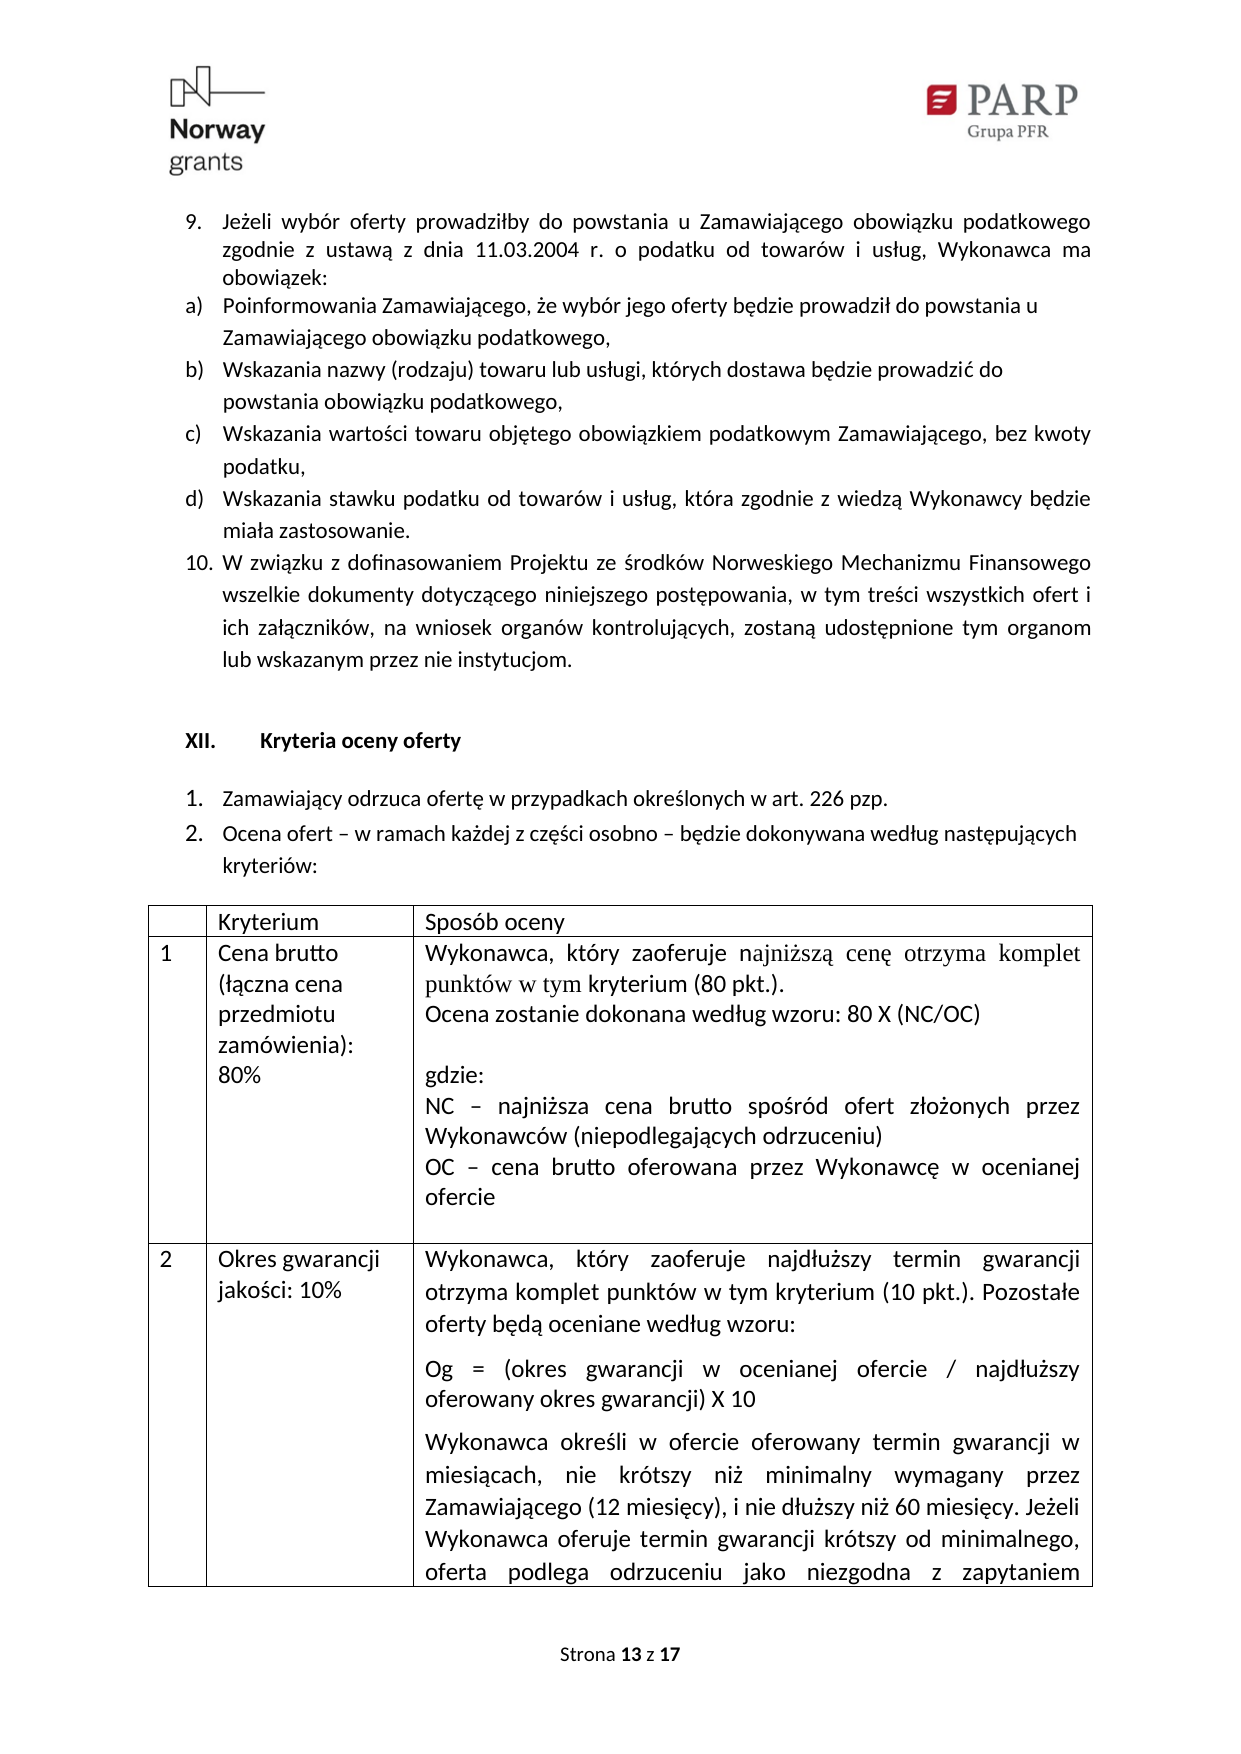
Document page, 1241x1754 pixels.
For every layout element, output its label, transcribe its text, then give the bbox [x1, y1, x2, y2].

picture [147, 59, 1093, 185]
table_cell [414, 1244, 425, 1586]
list W związku z dofinasowaniem Projektu ze środków Norweskiego Mechanizmu Finansowego wszelkie dokumenty dotyczącego niniejszego postępowania, w tym treści wszystkich ofert i ich załączników, na wniosek organów kontrolujących, zostaną udostępnione tym organom lub wskazanym przez nie instytucjom. [185, 548, 1093, 673]
table_cell Okres gwarancji jakości: 10% [207, 1244, 413, 1586]
list Kryteria oceny oferty [185, 726, 1093, 754]
table_cell Cena brutto (łączna cena przedmiotu zamówienia): 80% [207, 937, 413, 1242]
table_cell 2 [149, 1244, 206, 1586]
list Wskazania stawku podatku od towarów i usług, która zgodnie z wiedzą Wykonawcy będzie miała zastosowanie. [185, 484, 1093, 544]
list Wskazania nazwy (rodzaju) towaru lub usługi, których dostawa będzie prowadzić do powstania obowiązku podatkowego, [185, 355, 1093, 415]
list Wskazania wartości towaru objętego obowiązkiem podatkowym Zamawiającego, bez kwoty podatku, [185, 419, 1093, 480]
table_cell 1 [149, 937, 206, 1242]
table_header Sposób oceny [414, 906, 1092, 936]
list Poinformowania Zamawiającego, że wybór jego oferty będzie prowadził do powstania u Zamawiającego obowiązku podatkowego, [185, 291, 1093, 351]
table_header [149, 906, 206, 936]
table_header Kryterium [207, 906, 413, 936]
list Ocena ofert – w ramach każdej z części osobno – będzie dokonywana według następujących kryteriów: [185, 817, 1093, 880]
list Jeżeli wybór oferty prowadziłby do powstania u Zamawiającego obowiązku podatkowego zgodnie z ustawą z dnia 11.03.2004 r. o podatku od towarów i usług, Wykonawca ma obowiązek: [185, 207, 1093, 291]
table_cell Wykonawca, który zaoferuje najniższą cenę otrzyma komplet punktów w tym kryterium (80 pkt.). Ocena zostanie dokonana według wzoru: 80 X (NC/OC) gdzie: NC – najniższa cena brutto spośród ofert złożonych przez Wykonawców (niepodlegających odrzuceniu) OC – cena brutto oferowana przez Wykonawcę w ocenianej ofercie [414, 937, 1092, 1242]
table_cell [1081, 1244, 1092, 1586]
list Zamawiający odrzuca ofertę w przypadkach określonych w art. 226 pzp. [185, 782, 1093, 812]
